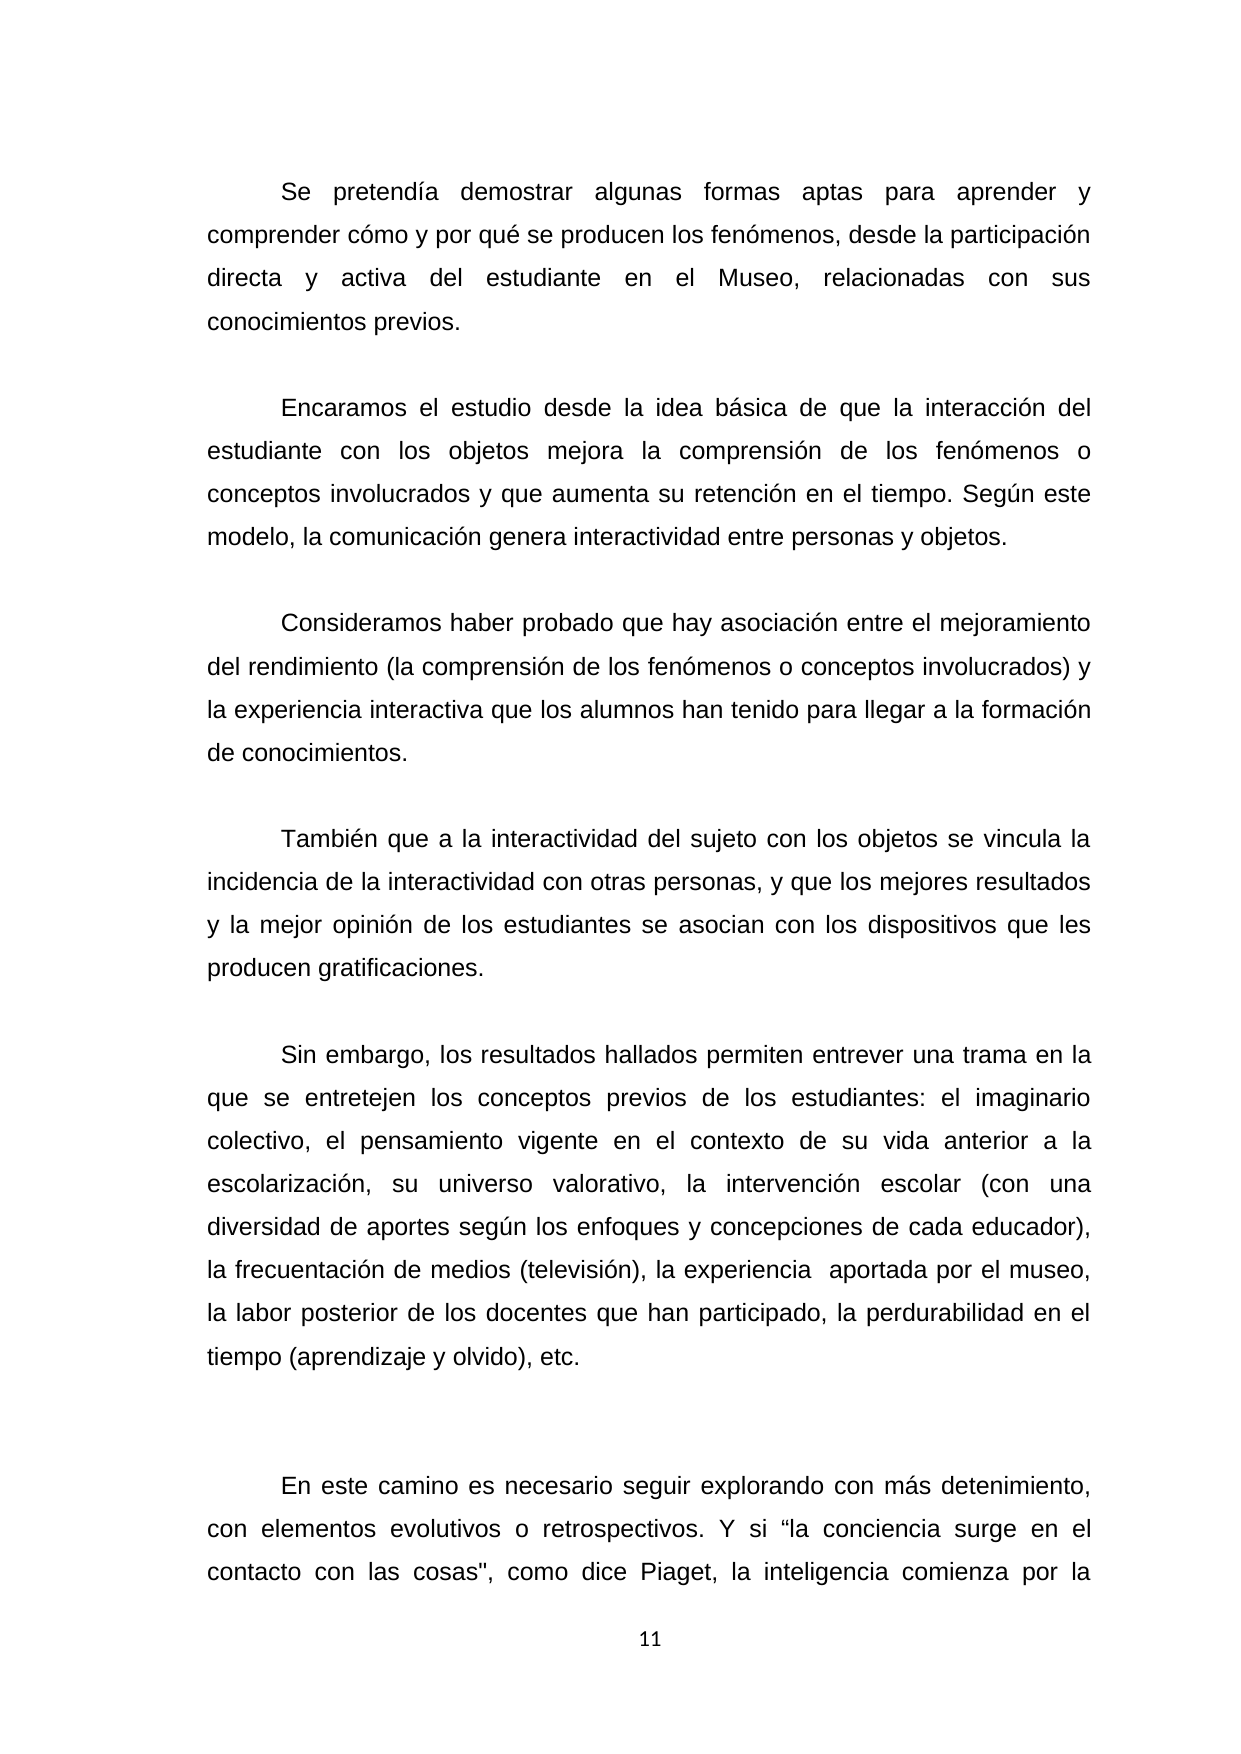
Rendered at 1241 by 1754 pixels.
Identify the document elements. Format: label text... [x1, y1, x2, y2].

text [207, 1471, 1092, 1586]
text Consideramos haber probado que hay asociación entre el mejoramiento del rendimiento (la comprensión de los fenómenos o conceptos involucrados) y la experiencia interactiva que los alumnos han tenido para llegar a la formación de conocimientos. [207, 608, 1092, 767]
text Sin embargo, los resultados hallados permiten entrever una trama en la que se entretejen los conceptos previos de los estudiantes: el imaginario colectivo, el pensamiento vigente en el contexto de su vida anterior a la escolarización, su universo valorativo, la intervención escolar (con una diversidad de aportes según los enfoques y concepciones de cada educador), la frecuentación de medios (televisión), la experiencia aportada por el museo, la labor posterior de los docentes que han participado, la perdurabilidad en el tiempo (aprendizaje y olvido), etc. [207, 1040, 1092, 1370]
text También que a la interactividad del sujeto con los objetos se vincula la incidencia de la interactividad con otras personas, y que los mejores resultados y la mejor opinión de los estudiantes se asocian con los dispositivos que les producen gratificaciones. [207, 824, 1092, 982]
text Encaramos el estudio desde la idea básica de que la interacción del estudiante con los objetos mejora la comprensión de los fenómenos o conceptos involucrados y que aumenta su retención en el tiempo. Según este modelo, la comunicación genera interactividad entre personas y objetos. [207, 393, 1092, 551]
text Se pretendía demostrar algunas formas aptas para aprender y comprender cómo y por qué se producen los fenómenos, desde la participación directa y activa del estudiante en el Museo, relacionadas con sus conocimientos previos. [207, 177, 1092, 335]
